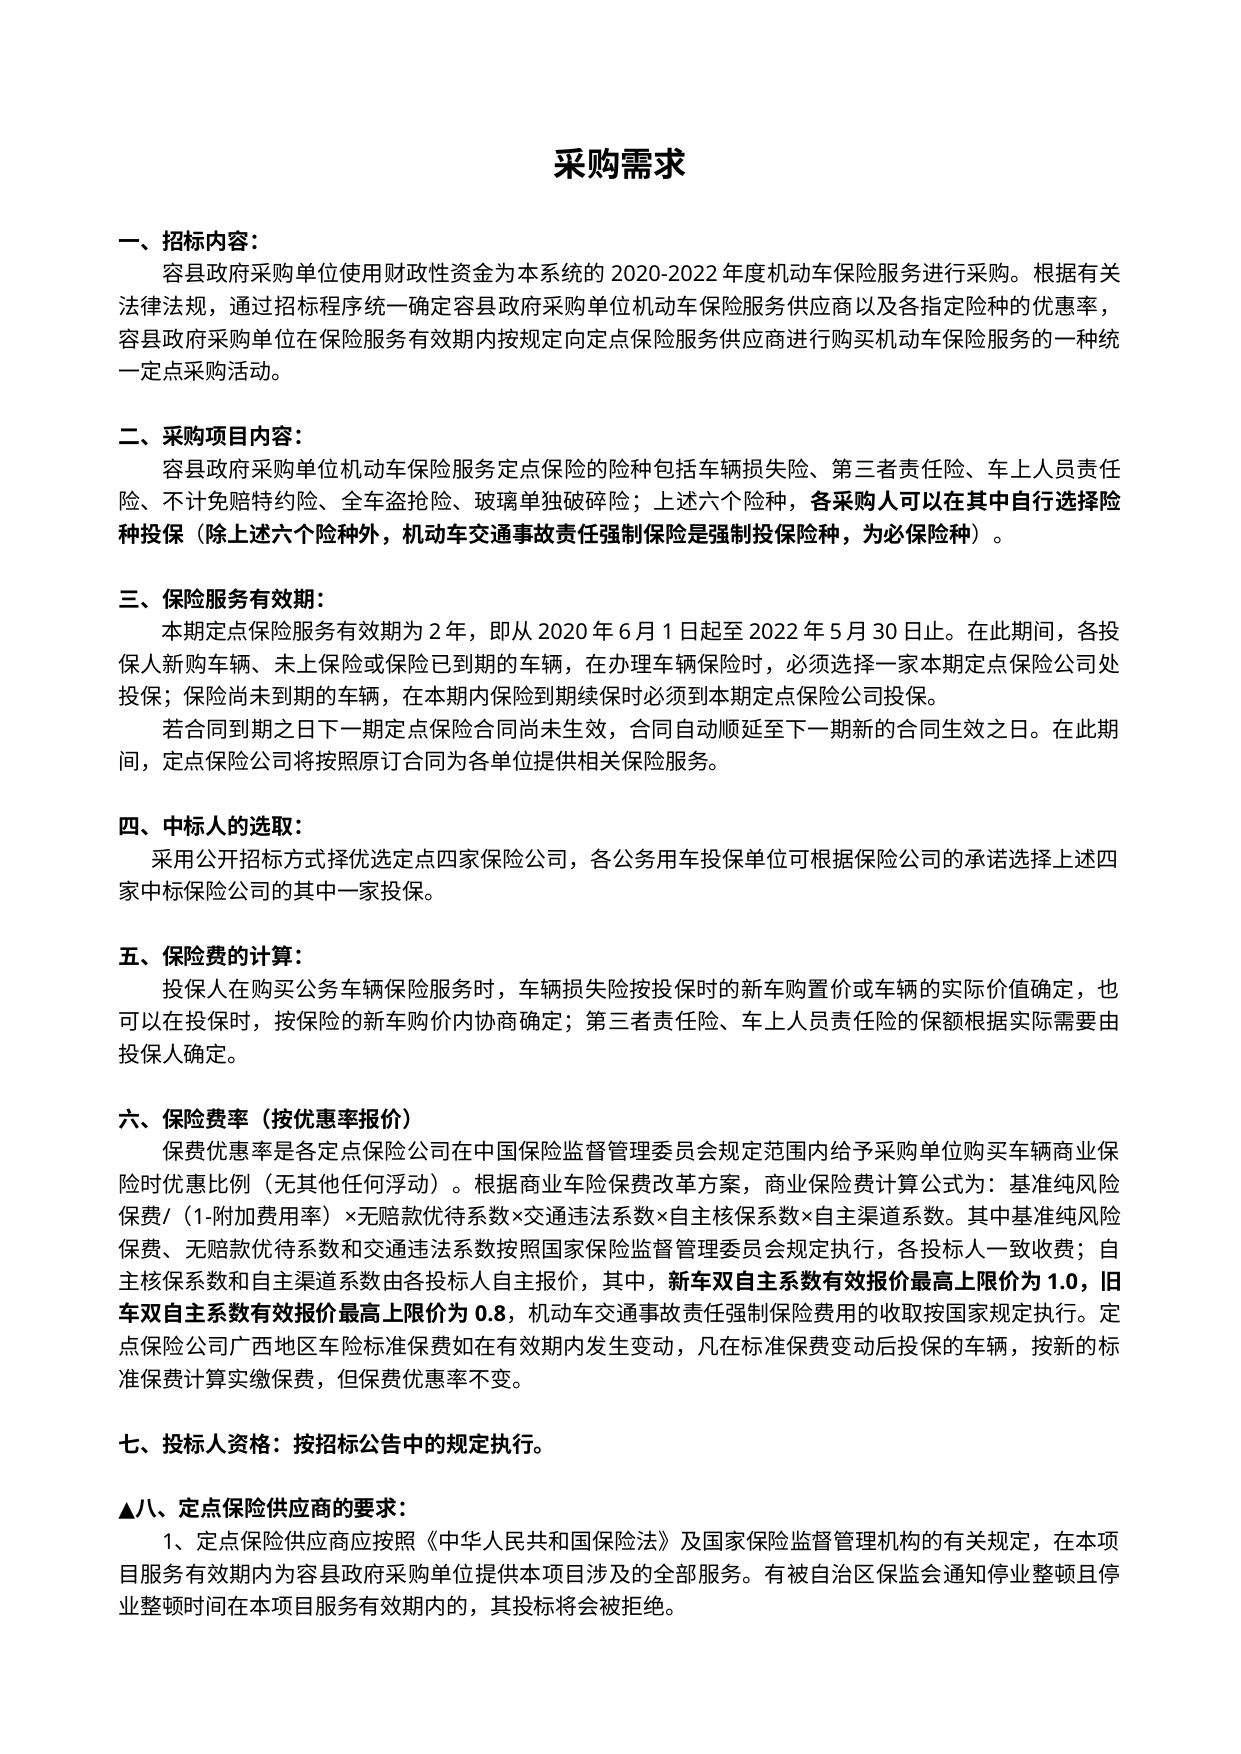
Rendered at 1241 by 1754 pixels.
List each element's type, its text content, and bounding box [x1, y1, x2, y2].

text 容县政府采购单位机动车保险服务定点保险的险种包括车辆损失险、第三者责任险、车上人员责任险、不计免赔特约险、全车盗抢险、玻璃单独破碎险；上述六个险种，各采购人可以在其中自行选择险种投保（除上述六个险种外，机动车交通事故责任强制保险是强制投保险种，为必保险种）。 [118, 451, 1122, 549]
text 六、保险费率（按优惠率报价） [118, 1101, 1122, 1134]
text 采用公开招标方式择优选定点四家保险公司，各公务用车投保单位可根据保险公司的承诺选择上述四家中标保险公司的其中一家投保。 [118, 841, 1122, 906]
subtitle 采购需求 [118, 129, 1122, 194]
text 本期定点保险服务有效期为2年，即从2020年6月1日起至2022年5月30日止。在此期间，各投保人新购车辆、未上保险或保险已到期的车辆，在办理车辆保险时，必须选择一家本期定点保险公司处投保；保险尚未到期的车辆，在本期内保险到期续保时必须到本期定点保险公司投保。 [118, 614, 1122, 711]
text 一、招标内容： [118, 224, 1122, 256]
text ▲八、定点保险供应商的要求： [118, 1491, 1122, 1524]
text 投保人在购买公务车辆保险服务时，车辆损失险按投保时的新车购置价或车辆的实际价值确定，也可以在投保时，按保险的新车购价内协商确定；第三者责任险、车上人员责任险的保额根据实际需要由投保人确定。 [118, 971, 1122, 1069]
text 五、保险费的计算： [118, 939, 1122, 971]
text 若合同到期之日下一期定点保险合同尚未生效，合同自动顺延至下一期新的合同生效之日。在此期间，定点保险公司将按照原订合同为各单位提供相关保险服务。 [118, 711, 1122, 776]
text 七、投标人资格：按招标公告中的规定执行。 [118, 1426, 1122, 1459]
text 保费优惠率是各定点保险公司在中国保险监督管理委员会规定范围内给予采购单位购买车辆商业保险时优惠比例（无其他任何浮动）。根据商业车险保费改革方案，商业保险费计算公式为：基准纯风险保费/（1-附加费用率）×无赔款优待系数×交通违法系数×自主核保系数×自主渠道系数。其中基准纯风险保费、无赔款优待系数和交通违法系数按照国家保险监督管理委员会规定执行，各投标人一致收费；自主核保系数和自主渠道系数由各投标人自主报价，其中，新车双自主系数有效报价最高上限价为1.0，旧车双自主系数有效报价最高上限价为0.8，机动车交通事故责任强制保险费用的收取按国家规定执行。定点保险公司广西地区车险标准保费如在有效期内发生变动，凡在标准保费变动后投保的车辆，按新的标准保费计算实缴保费，但保费优惠率不变。 [118, 1134, 1122, 1394]
text 1、定点保险供应商应按照《中华人民共和国保险法》及国家保险监督管理机构的有关规定，在本项目服务有效期内为容县政府采购单位提供本项目涉及的全部服务。有被自治区保监会通知停业整顿且停业整顿时间在本项目服务有效期内的，其投标将会被拒绝。 [118, 1524, 1122, 1621]
text 四、中标人的选取： [118, 809, 1122, 841]
text 容县政府采购单位使用财政性资金为本系统的2020-2022年度机动车保险服务进行采购。根据有关法律法规，通过招标程序统一确定容县政府采购单位机动车保险服务供应商以及各指定险种的优惠率，容县政府采购单位在保险服务有效期内按规定向定点保险服务供应商进行购买机动车保险服务的一种统一定点采购活动。 [118, 256, 1122, 386]
text 二、采购项目内容： [118, 419, 1122, 451]
text 三、保险服务有效期： [118, 581, 1122, 614]
